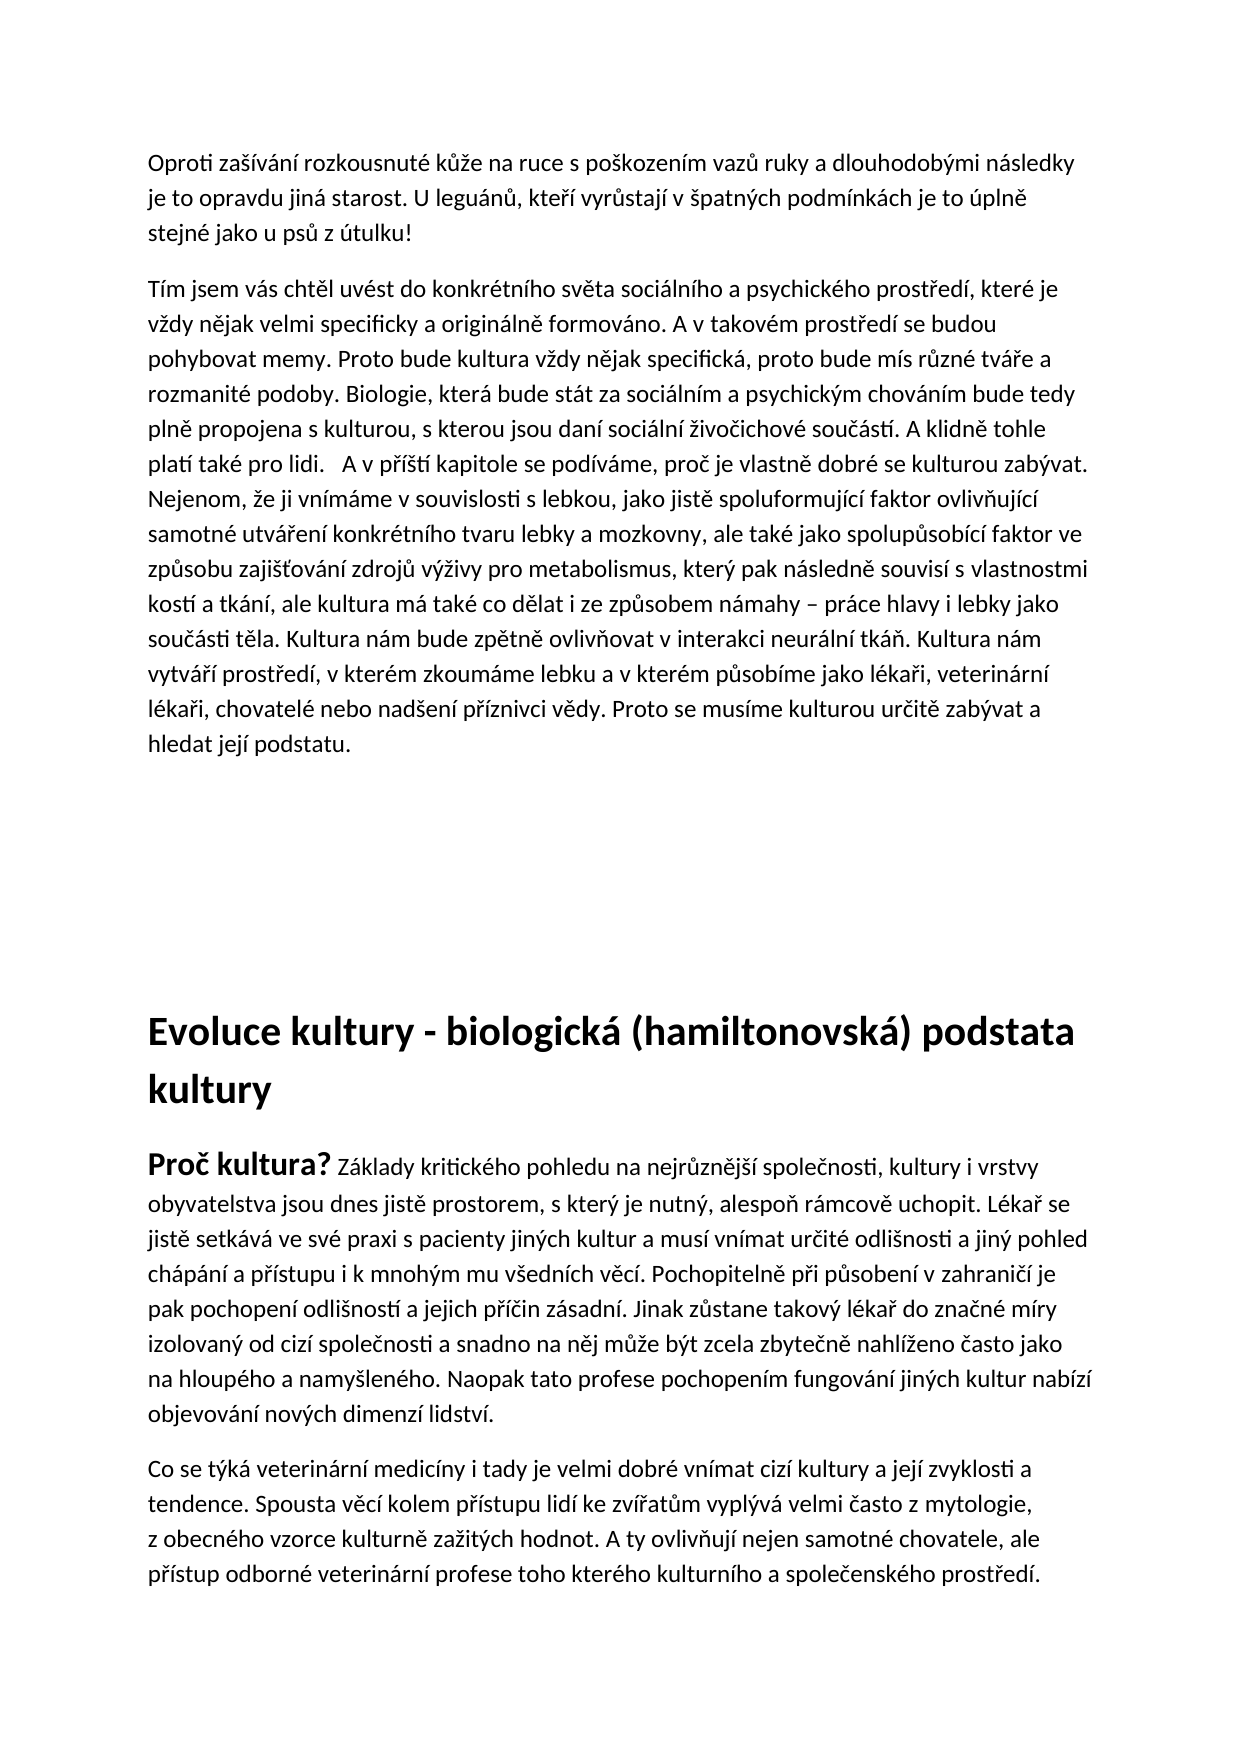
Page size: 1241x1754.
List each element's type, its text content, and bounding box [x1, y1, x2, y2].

text Evoluce kultury - biologická (hamiltonovská) podstata kultury [148, 1005, 1093, 1114]
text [148, 148, 1093, 248]
text Proč kultura? Základy kritického pohledu na nejrůznější společnosti, kultury i vrstvy obyvatelstva jsou dnes jistě prostorem, s který je nutný, alespoň rámcově uchopit. Lékař se jistě setkává ve své praxi s pacienty jiných kultur a musí vnímat určité odlišnosti a jiný pohled chápání a přístupu i k mnohým mu všedních věcí. Pochopitelně při působení v zahraničí je pak pochopení odlišností a jejich příčin zásadní. Jinak zůstane takový lékař do značné míry izolovaný od cizí společnosti a snadno na něj může být zcela zbytečně nahlíženo často jako na hloupého a namyšleného. Naopak tato profese pochopením fungování jiných kultur nabízí objevování nových dimenzí lidství. [148, 1142, 1093, 1428]
text Tím jsem vás chtěl uvést do konkrétního světa sociálního a psychického prostředí, které je vždy nějak velmi specificky a originálně formováno. A v takovém prostředí se budou pohybovat memy. Proto bude kultura vždy nějak specifická, proto bude mís různé tváře a rozmanité podoby. Biologie, která bude stát za sociálním a psychickým chováním bude tedy plně propojena s kulturou, s kterou jsou daní sociální živočichové součástí. A klidně tohle platí také pro lidi. A v příští kapitole se podíváme, proč je vlastně dobré se kulturou zabývat. Nejenom, že ji vnímáme v souvislosti s lebkou, jako jistě spoluformující faktor ovlivňující samotné utváření konkrétního tvaru lebky a mozkovny, ale také jako spolupůsobící faktor ve způsobu zajišťování zdrojů výživy pro metabolismus, který pak následně souvisí s vlastnostmi kostí a tkání, ale kultura má také co dělat i ze způsobem námahy – práce hlavy i lebky jako součásti těla. Kultura nám bude zpětně ovlivňovat v interakci neurální tkáň. Kultura nám vytváří prostředí, v kterém zkoumáme lebku a v kterém působíme jako lékaři, veterinární lékaři, chovatelé nebo nadšení příznivci vědy. Proto se musíme kulturou určitě zabývat a hledat její podstatu. [148, 273, 1093, 759]
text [148, 1453, 1093, 1589]
